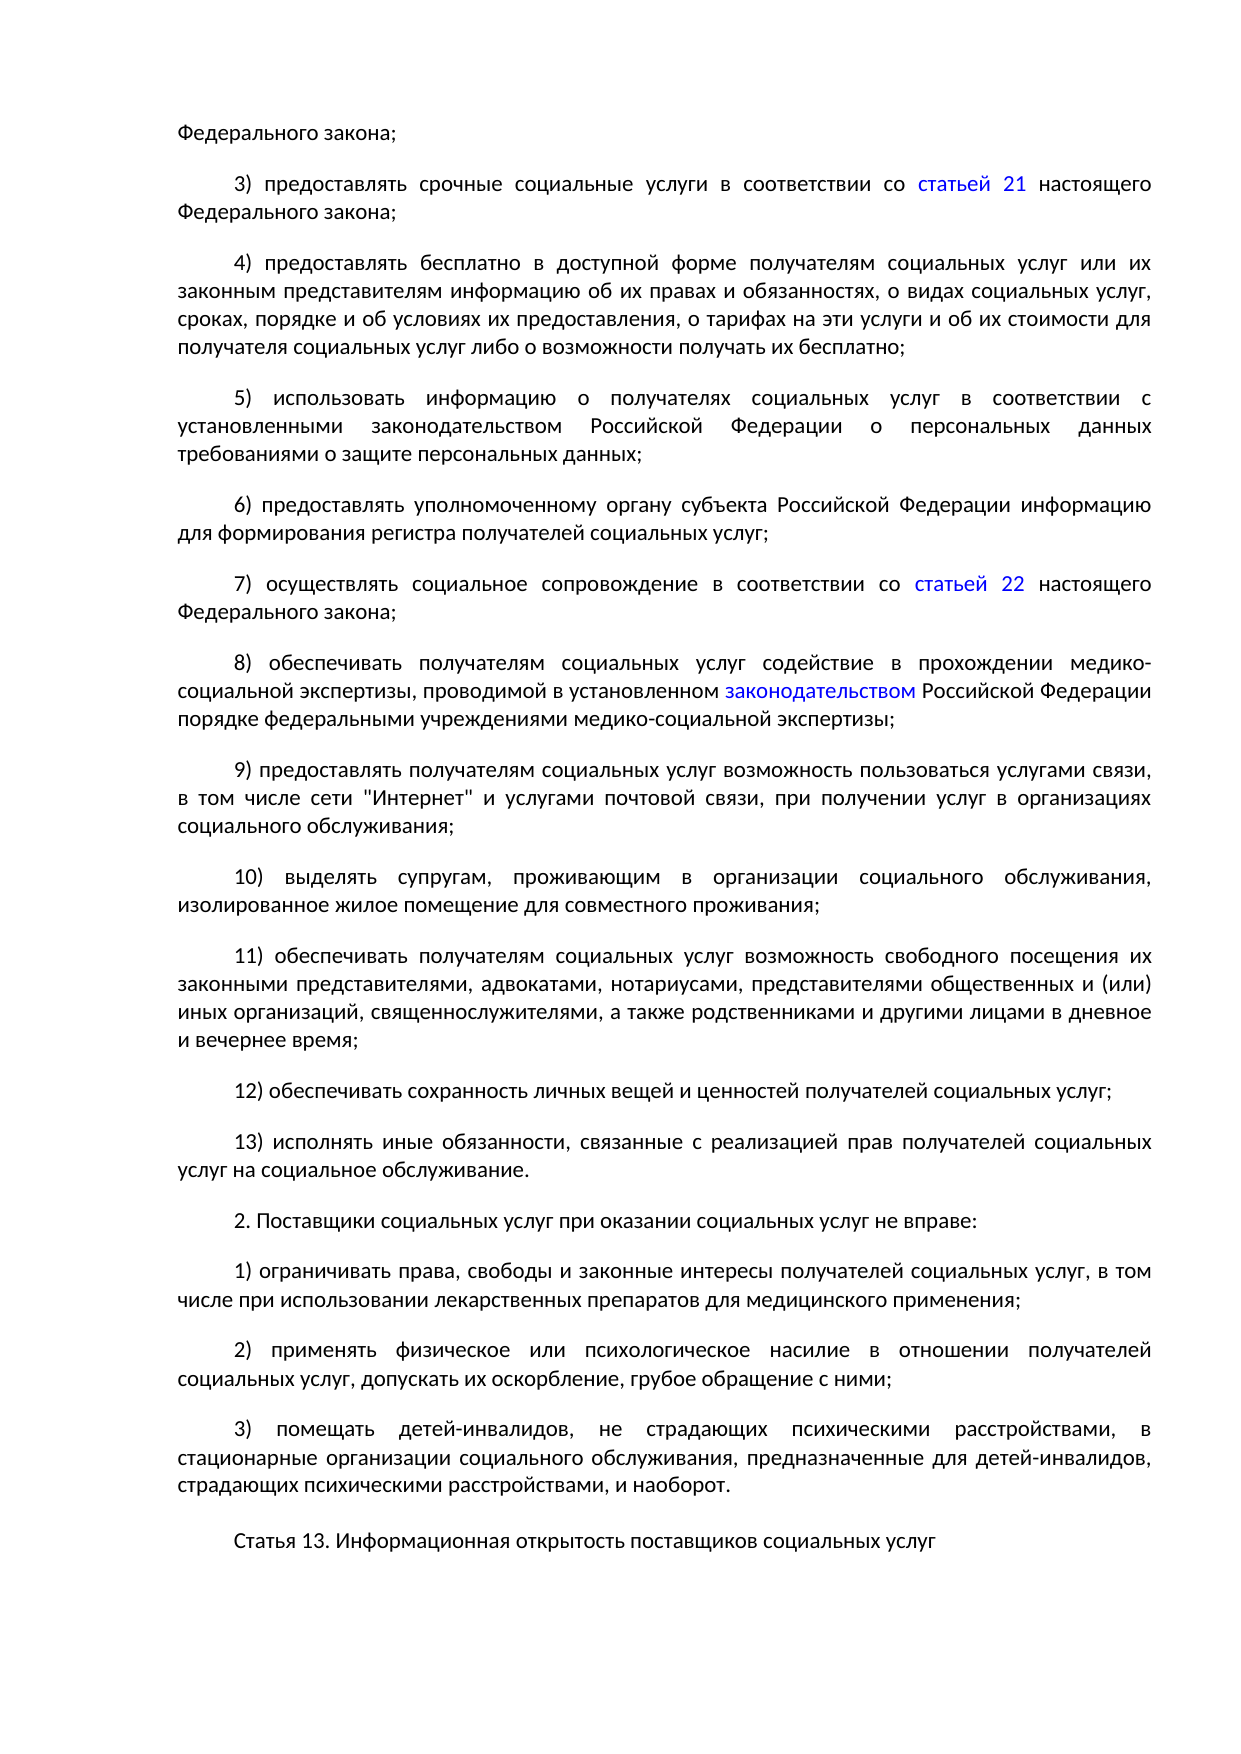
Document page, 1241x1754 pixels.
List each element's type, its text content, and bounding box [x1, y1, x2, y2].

text 13) исполнять иные обязанности, связанные с реализацией прав получателей социальных услуг на социальное обслуживание. [177, 1127, 1152, 1183]
text 2. Поставщики социальных услуг при оказании социальных услуг не вправе: [177, 1206, 1152, 1234]
text 1) ограничивать права, свободы и законные интересы получателей социальных услуг, в том числе при использовании лекарственных препаратов для медицинского применения; [177, 1257, 1152, 1313]
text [177, 118, 1152, 146]
text 4) предоставлять бесплатно в доступной форме получателям социальных услуг или их законным представителям информацию об их правах и обязанностях, о видах социальных услуг, сроках, порядке и об условиях их предоставления, о тарифах на эти услуги и об их стоимости для получателя социальных услуг либо о возможности получать их бесплатно; [177, 248, 1152, 360]
text 11) обеспечивать получателям социальных услуг возможность свободного посещения их законными представителями, адвокатами, нотариусами, представителями общественных и (или) иных организаций, священнослужителями, а также родственниками и другими лицами в дневное и вечернее время; [177, 941, 1152, 1053]
text 9) предоставлять получателям социальных услуг возможность пользоваться услугами связи, в том числе сети "Интернет" и услугами почтовой связи, при получении услуг в организациях социального обслуживания; [177, 755, 1152, 839]
text Статья 13. Информационная открытость поставщиков социальных услуг [177, 1527, 1152, 1555]
text 10) выделять супругам, проживающим в организации социального обслуживания, изолированное жилое помещение для совместного проживания; [177, 862, 1152, 918]
text 8) обеспечивать получателям социальных услуг содействие в прохождении медико-социальной экспертизы, проводимой в установленном законодательством Российской Федерации порядке федеральными учреждениями медико-социальной экспертизы; [177, 648, 1152, 732]
text 2) применять физическое или психологическое насилие в отношении получателей социальных услуг, допускать их оскорбление, грубое обращение с ними; [177, 1336, 1152, 1392]
text 6) предоставлять уполномоченному органу субъекта Российской Федерации информацию для формирования регистра получателей социальных услуг; [177, 490, 1152, 546]
text 7) осуществлять социальное сопровождение в соответствии со статьей 22 настоящего Федерального закона; [177, 569, 1152, 625]
text 3) помещать детей-инвалидов, не страдающих психическими расстройствами, в стационарные организации социального обслуживания, предназначенные для детей-инвалидов, страдающих психическими расстройствами, и наоборот. [177, 1414, 1152, 1499]
text 5) использовать информацию о получателях социальных услуг в соответствии с установленными законодательством Российской Федерации о персональных данных требованиями о защите персональных данных; [177, 383, 1152, 467]
text 12) обеспечивать сохранность личных вещей и ценностей получателей социальных услуг; [177, 1076, 1152, 1104]
text 3) предоставлять срочные социальные услуги в соответствии со статьей 21 настоящего Федерального закона; [177, 169, 1152, 225]
